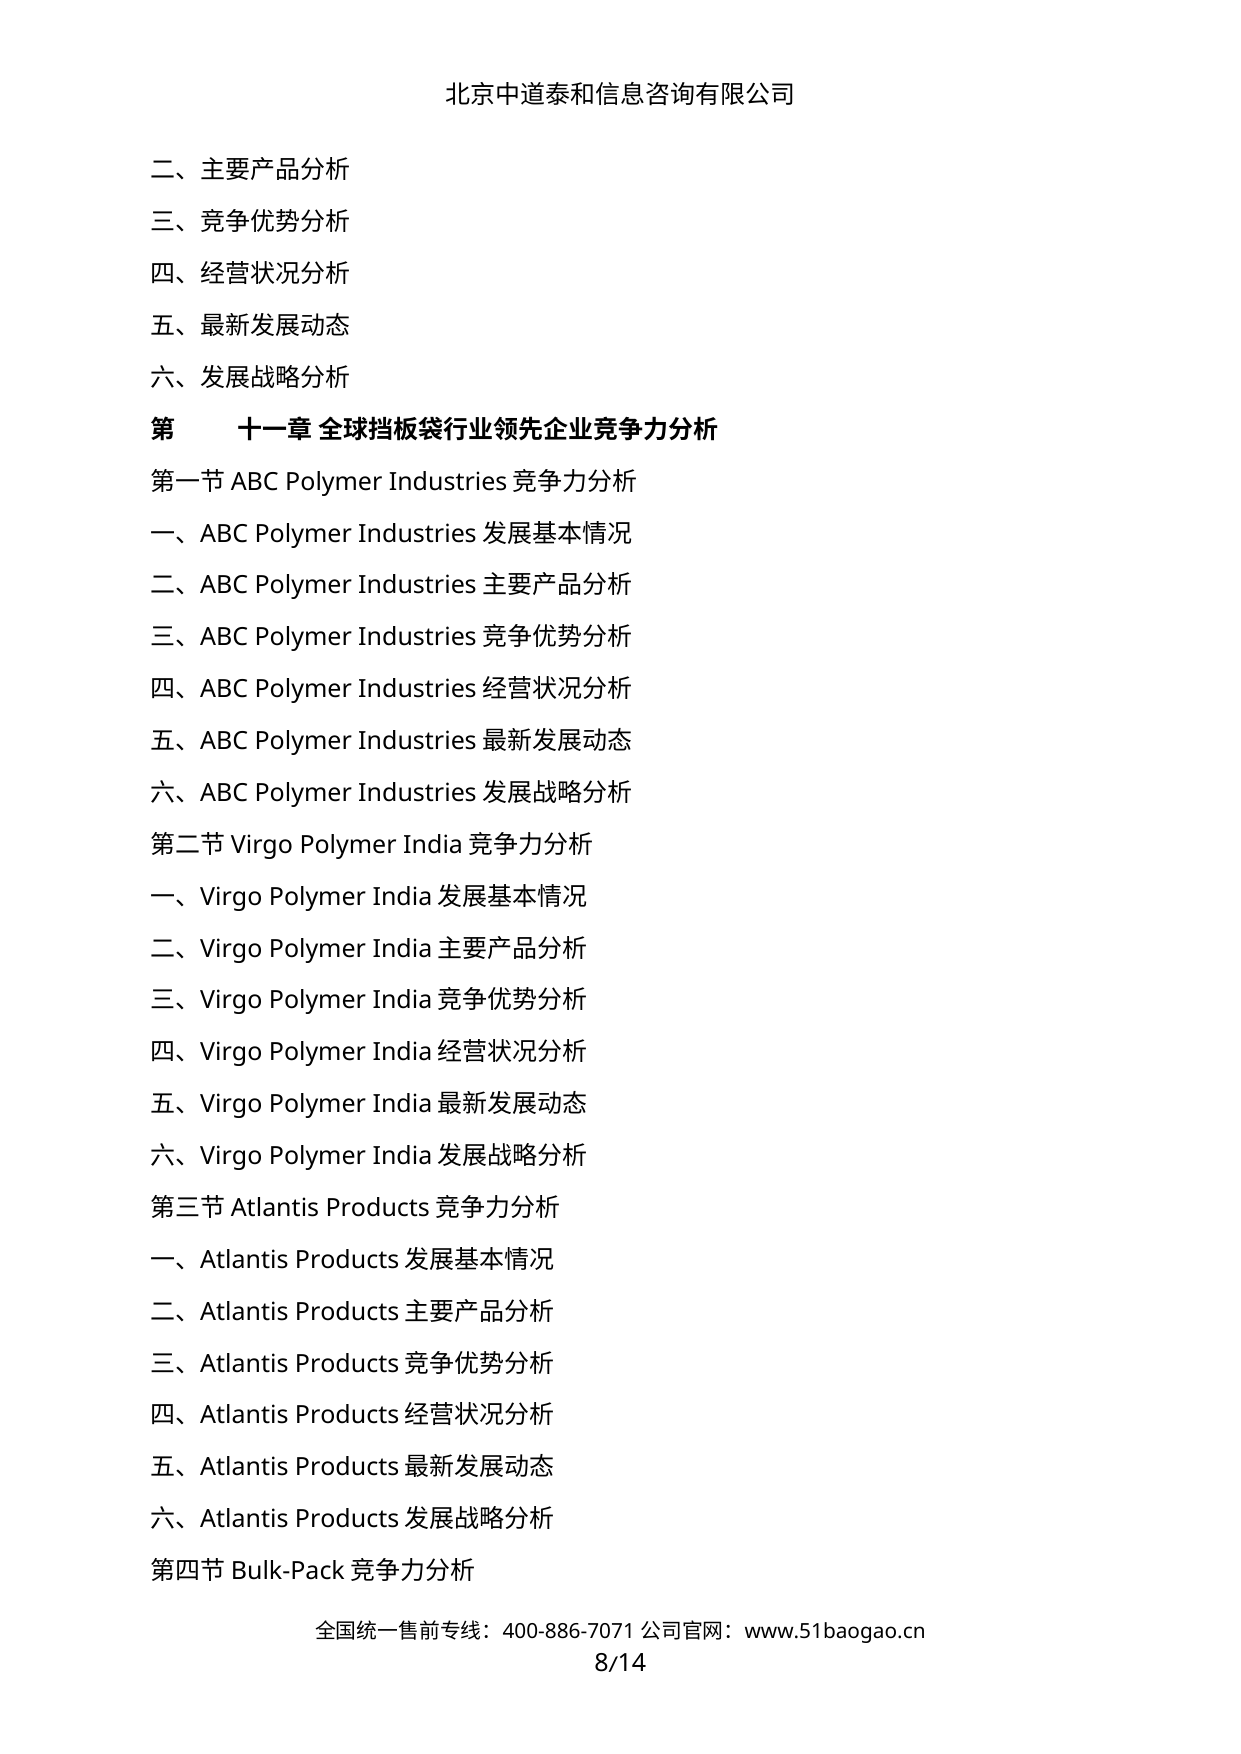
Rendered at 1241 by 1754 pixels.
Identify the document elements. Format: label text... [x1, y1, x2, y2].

text 五、Virgo Polymer India最新发展动态 [150, 1084, 1090, 1120]
text 三、ABC Polymer Industries竞争优势分析 [150, 617, 1090, 653]
text 一、ABC Polymer Industries发展基本情况 [150, 513, 1090, 549]
text 六、ABC Polymer Industries发展战略分析 [150, 772, 1090, 809]
text 五、Atlantis Products最新发展动态 [150, 1447, 1090, 1483]
text 四、经营状况分析 [150, 254, 1090, 290]
text 一、Atlantis Products发展基本情况 [150, 1239, 1090, 1276]
text 六、Virgo Polymer India发展战略分析 [150, 1136, 1090, 1172]
text 六、发展战略分析 [150, 357, 1090, 394]
text 二、主要产品分析 [150, 150, 1090, 186]
text 五、最新发展动态 [150, 306, 1090, 342]
text 二、Atlantis Products主要产品分析 [150, 1291, 1090, 1327]
text 第二节 Virgo Polymer India竞争力分析 [150, 824, 1090, 861]
text 二、Virgo Polymer India主要产品分析 [150, 928, 1090, 964]
text 五、ABC Polymer Industries最新发展动态 [150, 721, 1090, 757]
text 四、Atlantis Products经营状况分析 [150, 1395, 1090, 1431]
text 二、ABC Polymer Industries主要产品分析 [150, 565, 1090, 601]
text 三、Atlantis Products竞争优势分析 [150, 1343, 1090, 1379]
text 第四节 Bulk-Pack竞争力分析 [150, 1551, 1090, 1587]
text 六、Atlantis Products发展战略分析 [150, 1499, 1090, 1535]
text 四、ABC Polymer Industries经营状况分析 [150, 669, 1090, 705]
text 一、Virgo Polymer India发展基本情况 [150, 876, 1090, 912]
text 第三节 Atlantis Products竞争力分析 [150, 1187, 1090, 1224]
text 第 十一章 全球挡板袋行业领先企业竞争力分析 [150, 409, 1090, 446]
text 第一节 ABC Polymer Industries竞争力分析 [150, 461, 1090, 497]
text 三、Virgo Polymer India竞争优势分析 [150, 980, 1090, 1016]
text 四、Virgo Polymer India经营状况分析 [150, 1032, 1090, 1068]
text 三、竞争优势分析 [150, 202, 1090, 238]
